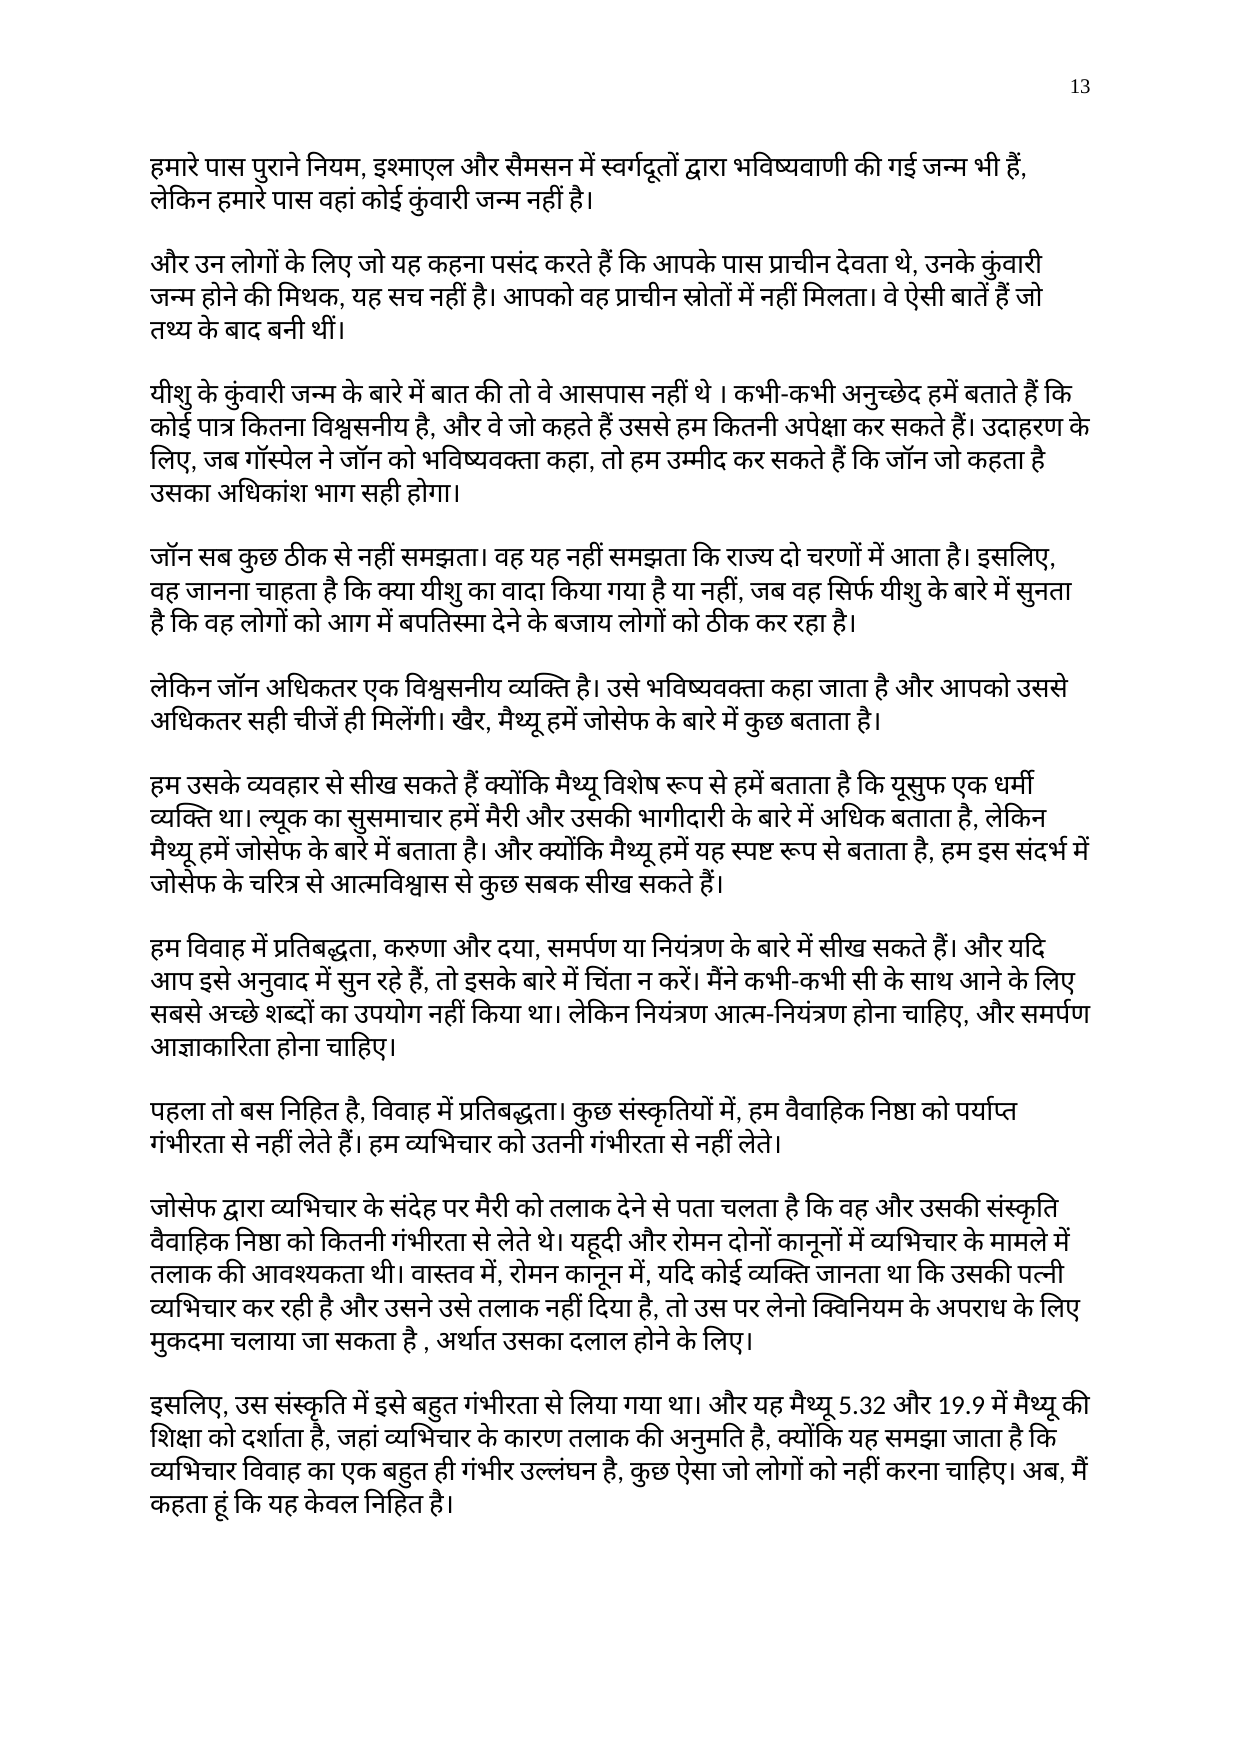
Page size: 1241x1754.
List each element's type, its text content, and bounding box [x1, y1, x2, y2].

text यीशु के कुंवारी जन्म के बारे में बात की तो वे आसपास नहीं थे । कभी-कभी अनुच्छेद हमें बताते हैं कि कोई पात्र कितना विश्वसनीय है, और वे जो कहते हैं उससे हम कितनी अपेक्षा कर सकते हैं। उदाहरण के लिए, जब गॉस्पेल ने जॉन को भविष्यवक्ता कहा, तो हम उम्मीद कर सकते हैं कि जॉन जो कहता है उसका अधिकांश भाग सही होगा। [150, 377, 1090, 509]
text हम उसके व्यवहार से सीख सकते हैं क्योंकि मैथ्यू विशेष रूप से हमें बताता है कि यूसुफ एक धर्मी व्यक्ति था। ल्यूक का सुसमाचार हमें मैरी और उसकी भागीदारी के बारे में अधिक बताता है, लेकिन मैथ्यू हमें जोसेफ के बारे में बताता है। और क्योंकि मैथ्यू हमें यह स्पष्ट रूप से बताता है, हम इस संदर्भ में जोसेफ के चरित्र से आत्मविश्वास से कुछ सबक सीख सकते हैं। [150, 768, 1090, 900]
text इसलिए, उस संस्कृति में इसे बहुत गंभीरता से लिया गया था। और यह मैथ्यू 5.32 और 19.9 में मैथ्यू की शिक्षा को दर्शाता है, जहां व्यभिचार के कारण तलाक की अनुमति है, क्योंकि यह समझा जाता है कि व्यभिचार विवाह का एक बहुत ही गंभीर उल्लंघन है, कुछ ऐसा जो लोगों को नहीं करना चाहिए। अब, मैं कहता हूं कि यह केवल निहित है। [150, 1388, 1090, 1520]
text लेकिन जॉन अधिकतर एक विश्वसनीय व्यक्ति है। उसे भविष्यवक्ता कहा जाता है और आपको उससे अधिकतर सही चीजें ही मिलेंगी। खैर, मैथ्यू हमें जोसेफ के बारे में कुछ बताता है। [150, 671, 1090, 737]
text जॉन सब कुछ ठीक से नहीं समझता। वह यह नहीं समझता कि राज्य दो चरणों में आता है। इसलिए, वह जानना चाहता है कि क्या यीशु का वादा किया गया है या नहीं, जब वह सिर्फ यीशु के बारे में सुनता है कि वह लोगों को आग में बपतिस्मा देने के बजाय लोगों को ठीक कर रहा है। [150, 541, 1090, 640]
text पहला तो बस निहित है, विवाह में प्रतिबद्धता। कुछ संस्कृतियों में, हम वैवाहिक निष्ठा को पर्याप्त गंभीरता से नहीं लेते हैं। हम व्यभिचार को उतनी गंभीरता से नहीं लेते। [150, 1094, 1090, 1161]
text हम विवाह में प्रतिबद्धता, करुणा और दया, समर्पण या नियंत्रण के बारे में सीख सकते हैं। और यदि आप इसे अनुवाद में सुन रहे हैं, तो इसके बारे में चिंता न करें। मैंने कभी-कभी सी के साथ आने के लिए सबसे अच्छे शब्दों का उपयोग नहीं किया था। लेकिन नियंत्रण आत्म-नियंत्रण होना चाहिए, और समर्पण आज्ञाकारिता होना चाहिए। [150, 931, 1090, 1063]
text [150, 150, 1090, 216]
text और उन लोगों के लिए जो यह कहना पसंद करते हैं कि आपके पास प्राचीन देवता थे, उनके कुंवारी जन्म होने की मिथक, यह सच नहीं है। आपको वह प्राचीन स्रोतों में नहीं मिलता। वे ऐसी बातें हैं जो तथ्य के बाद बनी थीं। [150, 247, 1090, 346]
text जोसेफ द्वारा व्यभिचार के संदेह पर मैरी को तलाक देने से पता चलता है कि वह और उसकी संस्कृति वैवाहिक निष्ठा को कितनी गंभीरता से लेते थे। यहूदी और रोमन दोनों कानूनों में व्यभिचार के मामले में तलाक की आवश्यकता थी। वास्तव में, रोमन कानून में, यदि कोई व्यक्ति जानता था कि उसकी पत्नी व्यभिचार कर रही है और उसने उसे तलाक नहीं दिया है, तो उस पर लेनो क्विनियम के अपराध के लिए मुकदमा चलाया जा सकता है , अर्थात उसका दलाल होने के लिए। [150, 1192, 1090, 1357]
